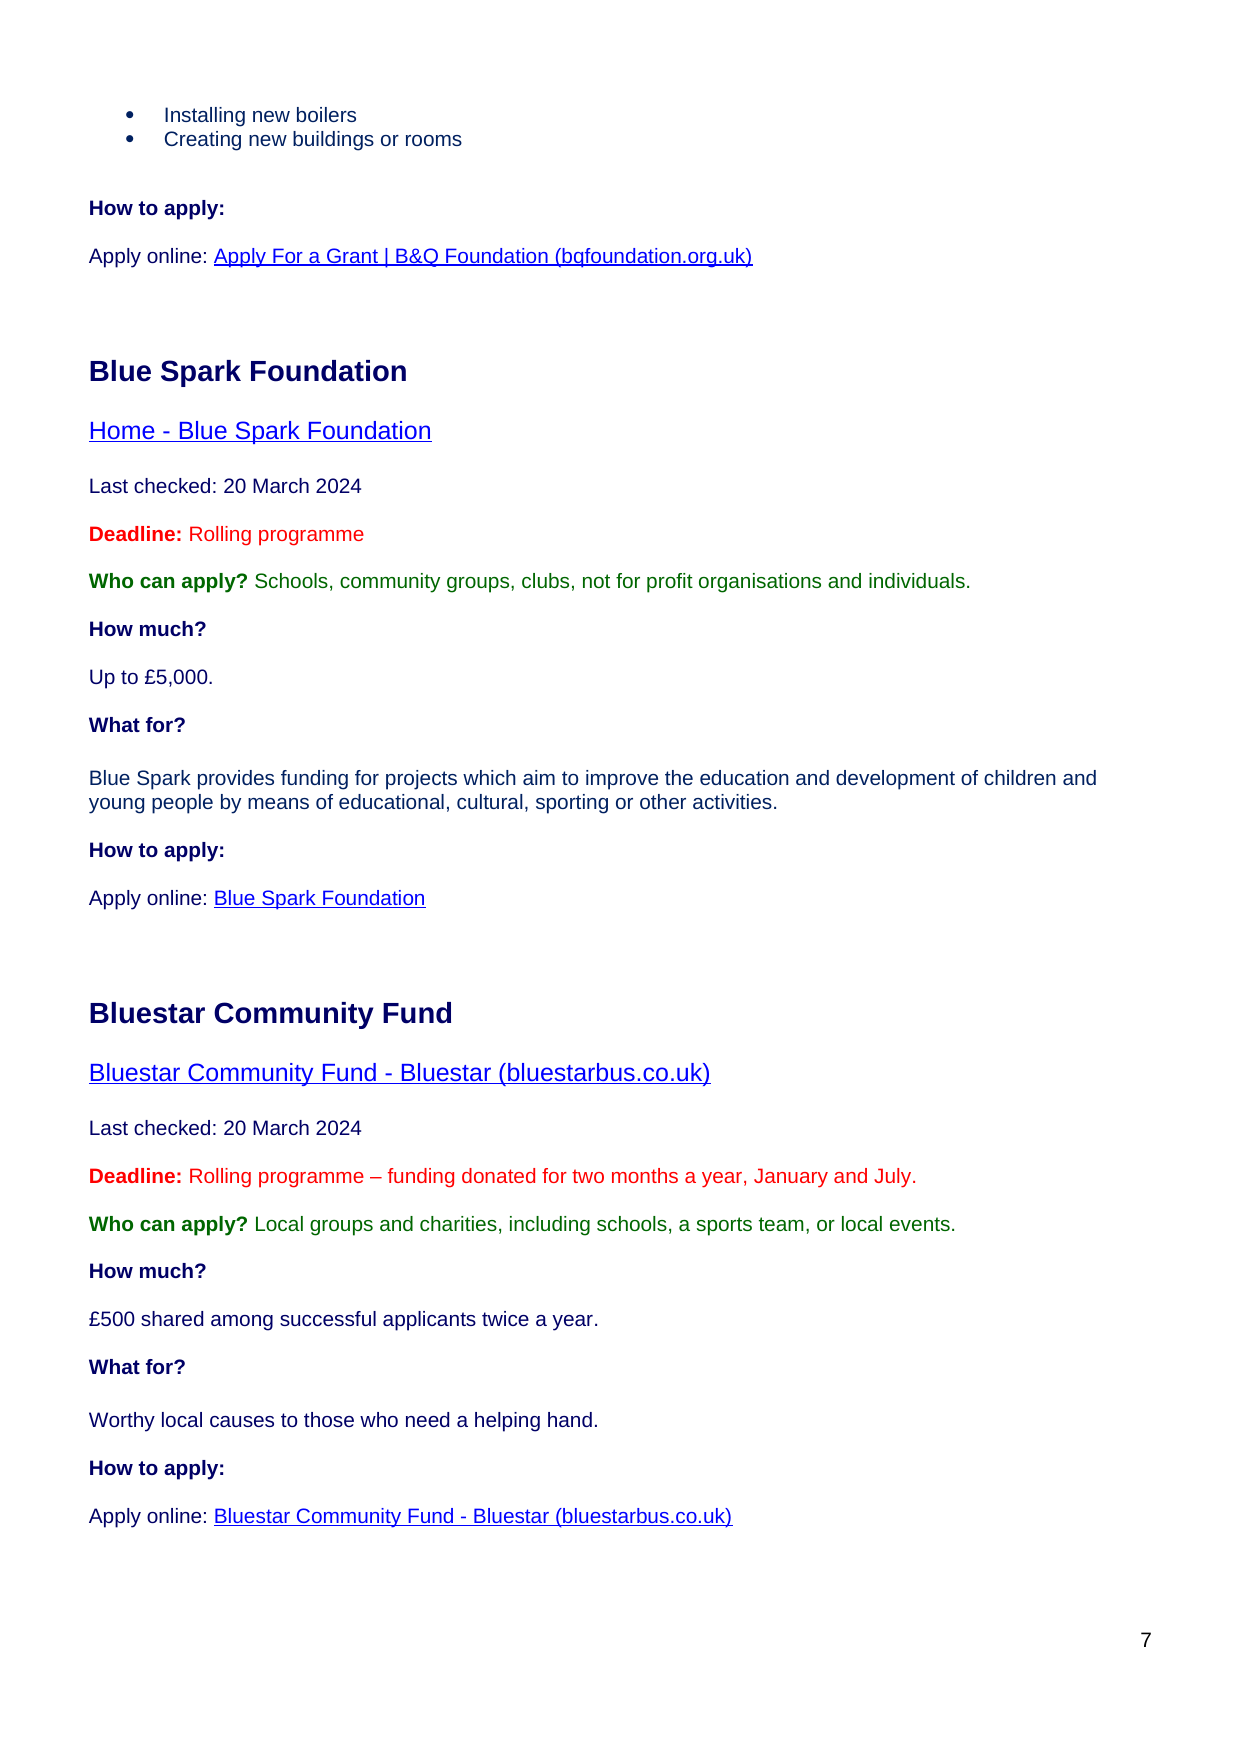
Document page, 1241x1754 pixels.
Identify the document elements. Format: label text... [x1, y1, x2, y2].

text How much? [89, 617, 1152, 641]
text How much? [89, 1259, 1152, 1283]
text How to apply: [89, 196, 1152, 219]
text Last checked: 20 March 2024 [89, 473, 1152, 497]
text Who can apply? Local groups and charities, including schools, a sports team, or local events. [89, 1211, 1152, 1235]
text £500 shared among successful applicants twice a year. [89, 1307, 1152, 1331]
text Last checked: 20 March 2024 [89, 1116, 1152, 1139]
text Worthy local causes to those who need a helping hand. [89, 1408, 1152, 1432]
text Bluestar Community Fund - Bluestar (bluestarbus.co.uk) [89, 1058, 1152, 1087]
text Bluestar Community Fund [89, 996, 1152, 1029]
text Blue Spark provides funding for projects which aim to improve the education and development of children and young people by means of educational, cultural, sporting or other activities. [89, 766, 1152, 814]
text Home - Blue Spark Foundation [89, 416, 1152, 445]
text Apply online: Blue Spark Foundation [89, 886, 1152, 909]
text Deadline: Rolling programme – funding donated for two months a year, January and July. [89, 1163, 1152, 1187]
text Apply online: Bluestar Community Fund - Bluestar (bluestarbus.co.uk) [89, 1504, 1152, 1528]
text What for? [89, 713, 1152, 737]
text Blue Spark Foundation [89, 354, 1152, 387]
text Up to £5,000. [89, 665, 1152, 689]
text What for? [89, 1355, 1152, 1379]
list Installing new boilers [126, 103, 1152, 127]
text How to apply: [89, 1456, 1152, 1480]
text Deadline: Rolling programme [89, 521, 1152, 545]
text Who can apply? Schools, community groups, clubs, not for profit organisations and individuals. [89, 569, 1152, 593]
text How to apply: [89, 838, 1152, 862]
text Apply online: Apply For a Grant | B&Q Foundation (bqfoundation.org.uk) [89, 243, 1152, 267]
list Creating new buildings or rooms [126, 127, 1152, 151]
